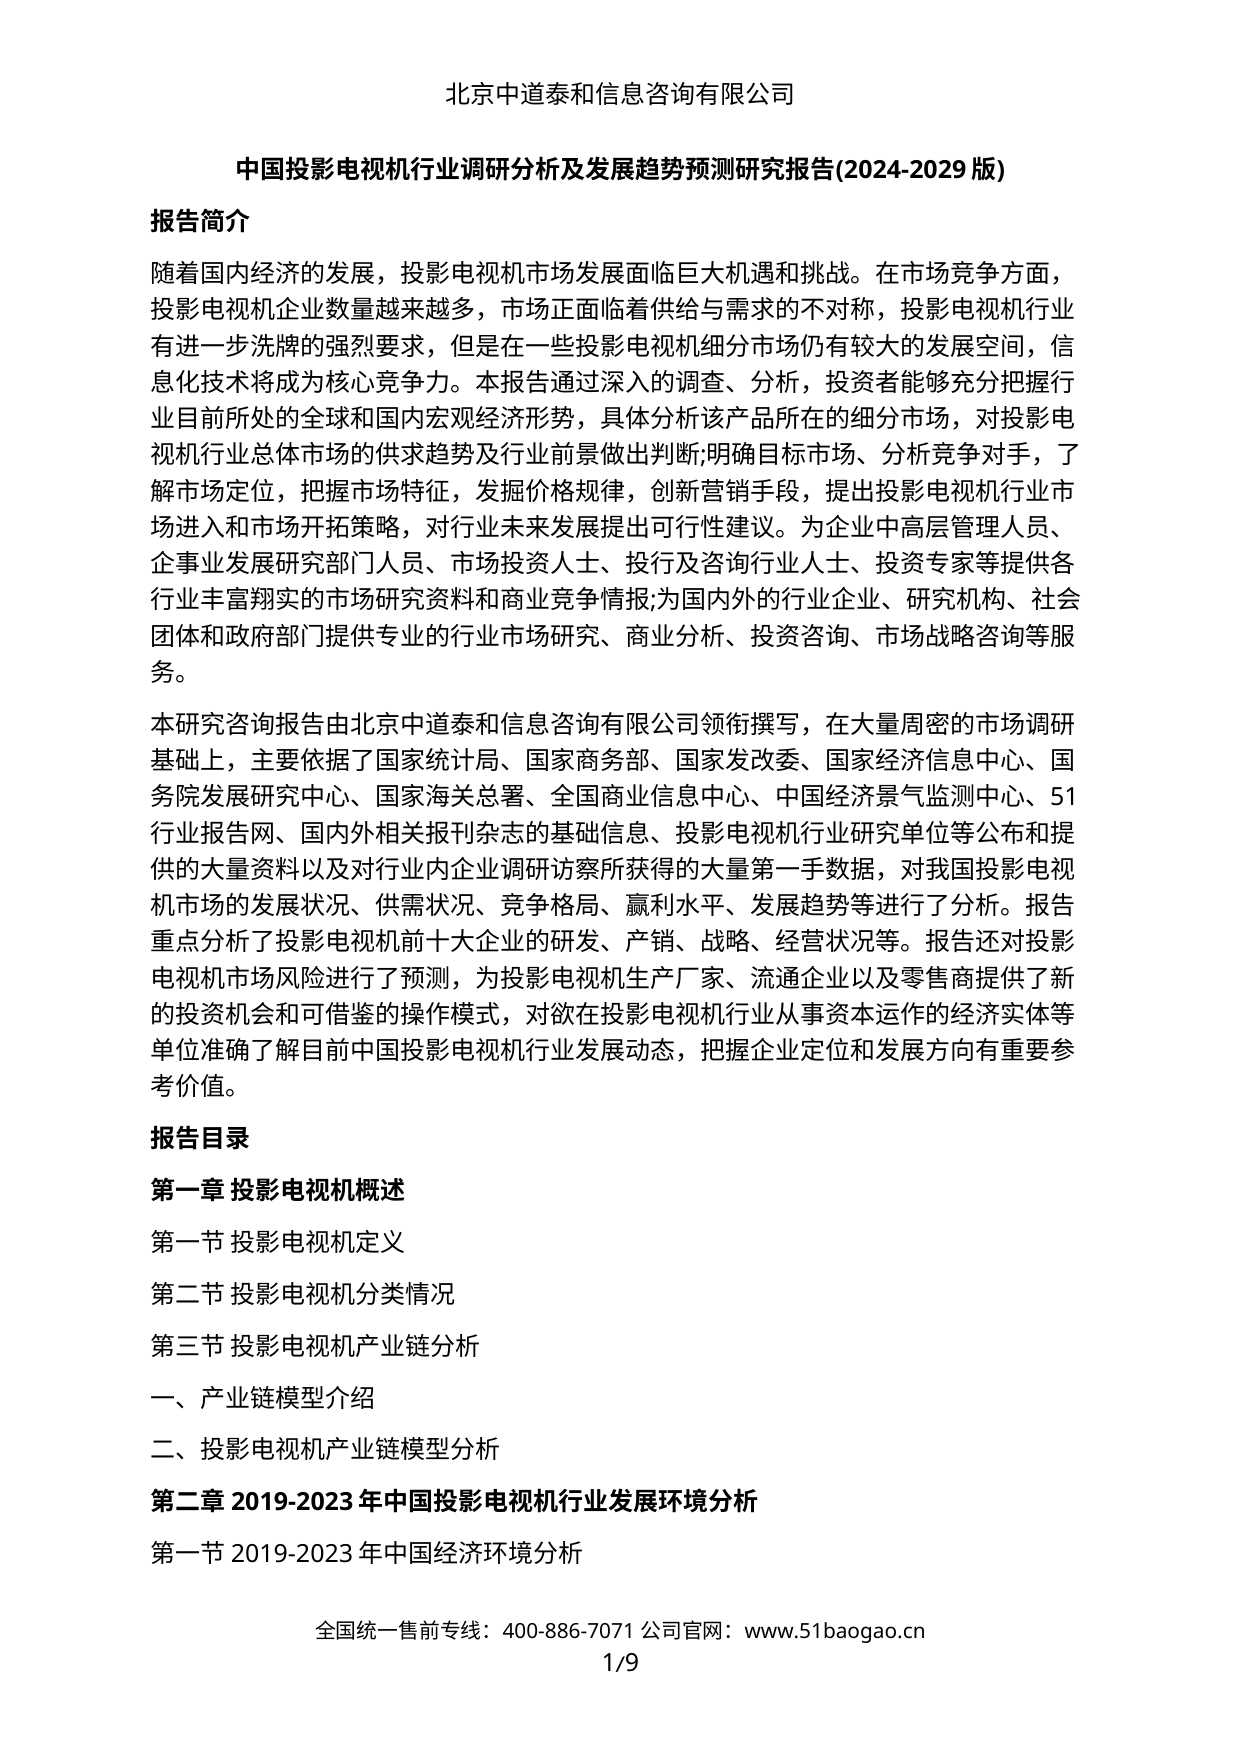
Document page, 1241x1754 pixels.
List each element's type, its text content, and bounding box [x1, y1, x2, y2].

text 报告目录 [150, 1119, 1090, 1155]
text 本研究咨询报告由北京中道泰和信息咨询有限公司领衔撰写，在大量周密的市场调研基础上，主要依据了国家统计局、国家商务部、国家发改委、国家经济信息中心、国务院发展研究中心、国家海关总署、全国商业信息中心、中国经济景气监测中心、51行业报告网、国内外相关报刊杂志的基础信息、投影电视机行业研究单位等公布和提供的大量资料以及对行业内企业调研访察所获得的大量第一手数据，对我国投影电视机市场的发展状况、供需状况、竞争格局、赢利水平、发展趋势等进行了分析。报告重点分析了投影电视机前十大企业的研发、产销、战略、经营状况等。报告还对投影电视机市场风险进行了预测，为投影电视机生产厂家、流通企业以及零售商提供了新的投资机会和可借鉴的操作模式，对欲在投影电视机行业从事资本运作的经济实体等单位准确了解目前中国投影电视机行业发展动态，把握企业定位和发展方向有重要参考价值。 [150, 704, 1090, 1103]
text 一、产业链模型介绍 [150, 1378, 1090, 1414]
text 第一节 投影电视机定义 [150, 1222, 1090, 1259]
text 第二节 投影电视机分类情况 [150, 1274, 1090, 1311]
text 随着国内经济的发展，投影电视机市场发展面临巨大机遇和挑战。在市场竞争方面，投影电视机企业数量越来越多，市场正面临着供给与需求的不对称，投影电视机行业有进一步洗牌的强烈要求，但是在一些投影电视机细分市场仍有较大的发展空间，信息化技术将成为核心竞争力。本报告通过深入的调查、分析，投资者能够充分把握行业目前所处的全球和国内宏观经济形势，具体分析该产品所在的细分市场，对投影电视机行业总体市场的供求趋势及行业前景做出判断;明确目标市场、分析竞争对手，了解市场定位，把握市场特征，发掘价格规律，创新营销手段，提出投影电视机行业市场进入和市场开拓策略，对行业未来发展提出可行性建议。为企业中高层管理人员、企事业发展研究部门人员、市场投资人士、投行及咨询行业人士、投资专家等提供各行业丰富翔实的市场研究资料和商业竞争情报;为国内外的行业企业、研究机构、社会团体和政府部门提供专业的行业市场研究、商业分析、投资咨询、市场战略咨询等服务。 [150, 254, 1090, 689]
text 第三节 投影电视机产业链分析 [150, 1326, 1090, 1362]
text 第一章 投影电视机概述 [150, 1171, 1090, 1207]
text 报告简介 [150, 202, 1090, 238]
text 中国投影电视机行业调研分析及发展趋势预测研究报告(2024-2029版) [150, 150, 1090, 186]
text 第一节 2019-2023年中国经济环境分析 [150, 1534, 1090, 1570]
text 第二章 2019-2023年中国投影电视机行业发展环境分析 [150, 1482, 1090, 1518]
text 二、投影电视机产业链模型分析 [150, 1430, 1090, 1466]
